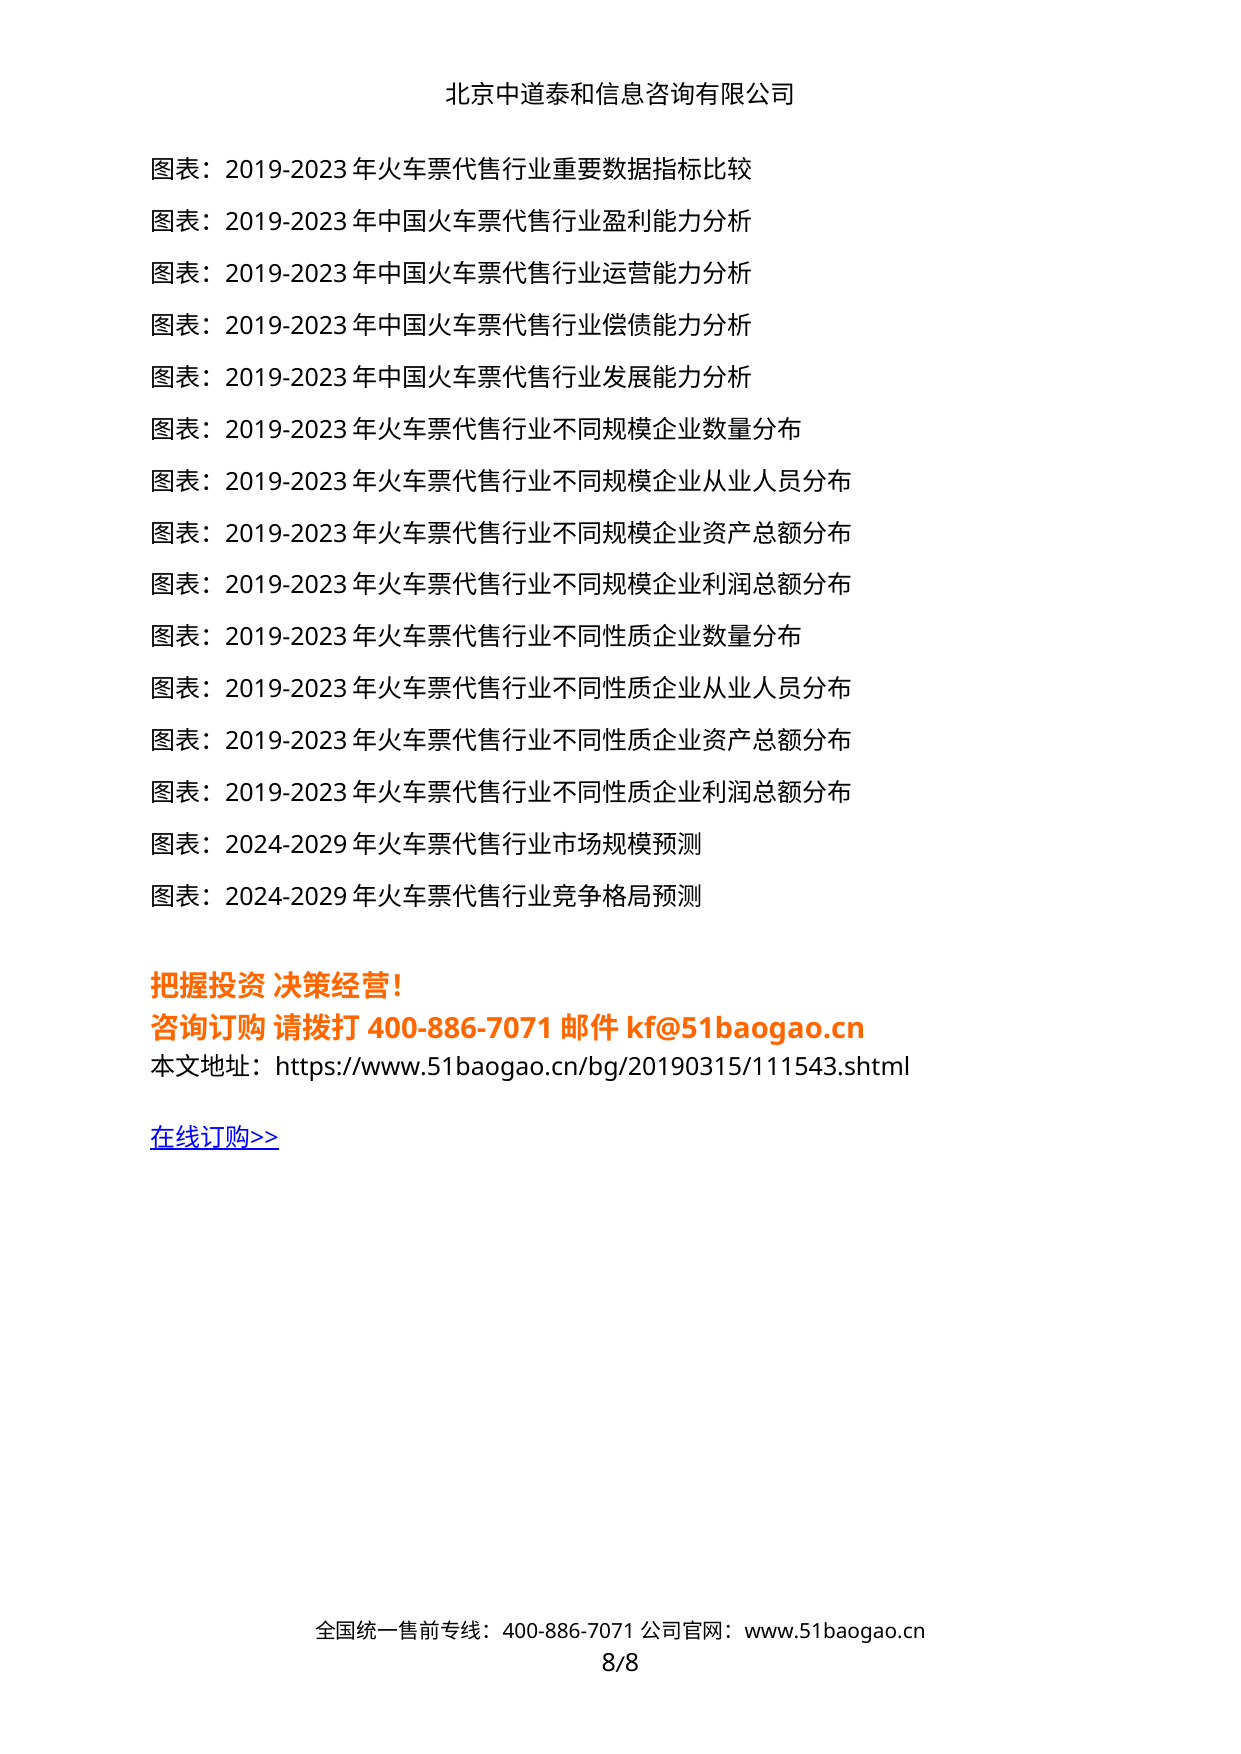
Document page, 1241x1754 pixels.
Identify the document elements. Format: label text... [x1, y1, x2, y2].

text 图表：2019-2023年火车票代售行业重要数据指标比较 [150, 150, 1090, 186]
text 图表：2019-2023年火车票代售行业不同规模企业从业人员分布 [150, 461, 1090, 497]
text 图表：2019-2023年火车票代售行业不同规模企业利润总额分布 [150, 565, 1090, 601]
text 图表：2019-2023年火车票代售行业不同性质企业从业人员分布 [150, 669, 1090, 705]
text 图表：2019-2023年火车票代售行业不同规模企业数量分布 [150, 409, 1090, 446]
text 图表：2019-2023年火车票代售行业不同性质企业资产总额分布 [150, 721, 1090, 757]
text 图表：2019-2023年火车票代售行业不同性质企业利润总额分布 [150, 772, 1090, 809]
text 图表：2019-2023年中国火车票代售行业运营能力分析 [150, 254, 1090, 290]
text 把握投资 决策经营！咨询订购 请拨打 400-886-7071 邮件 kf@51baogao.cn本文地址：https://www.51baogao.cn/bg/20190315/111543.shtml [150, 928, 1090, 1083]
text 图表：2019-2023年中国火车票代售行业盈利能力分析 [150, 202, 1090, 238]
text 图表：2019-2023年中国火车票代售行业偿债能力分析 [150, 306, 1090, 342]
text 图表：2019-2023年中国火车票代售行业发展能力分析 [150, 357, 1090, 394]
text 在线订购>> [150, 1083, 1090, 1153]
text 图表：2019-2023年火车票代售行业不同规模企业资产总额分布 [150, 513, 1090, 549]
text 图表：2024-2029年火车票代售行业市场规模预测 [150, 824, 1090, 861]
text 图表：2024-2029年火车票代售行业竞争格局预测 [150, 876, 1090, 912]
text 图表：2019-2023年火车票代售行业不同性质企业数量分布 [150, 617, 1090, 653]
